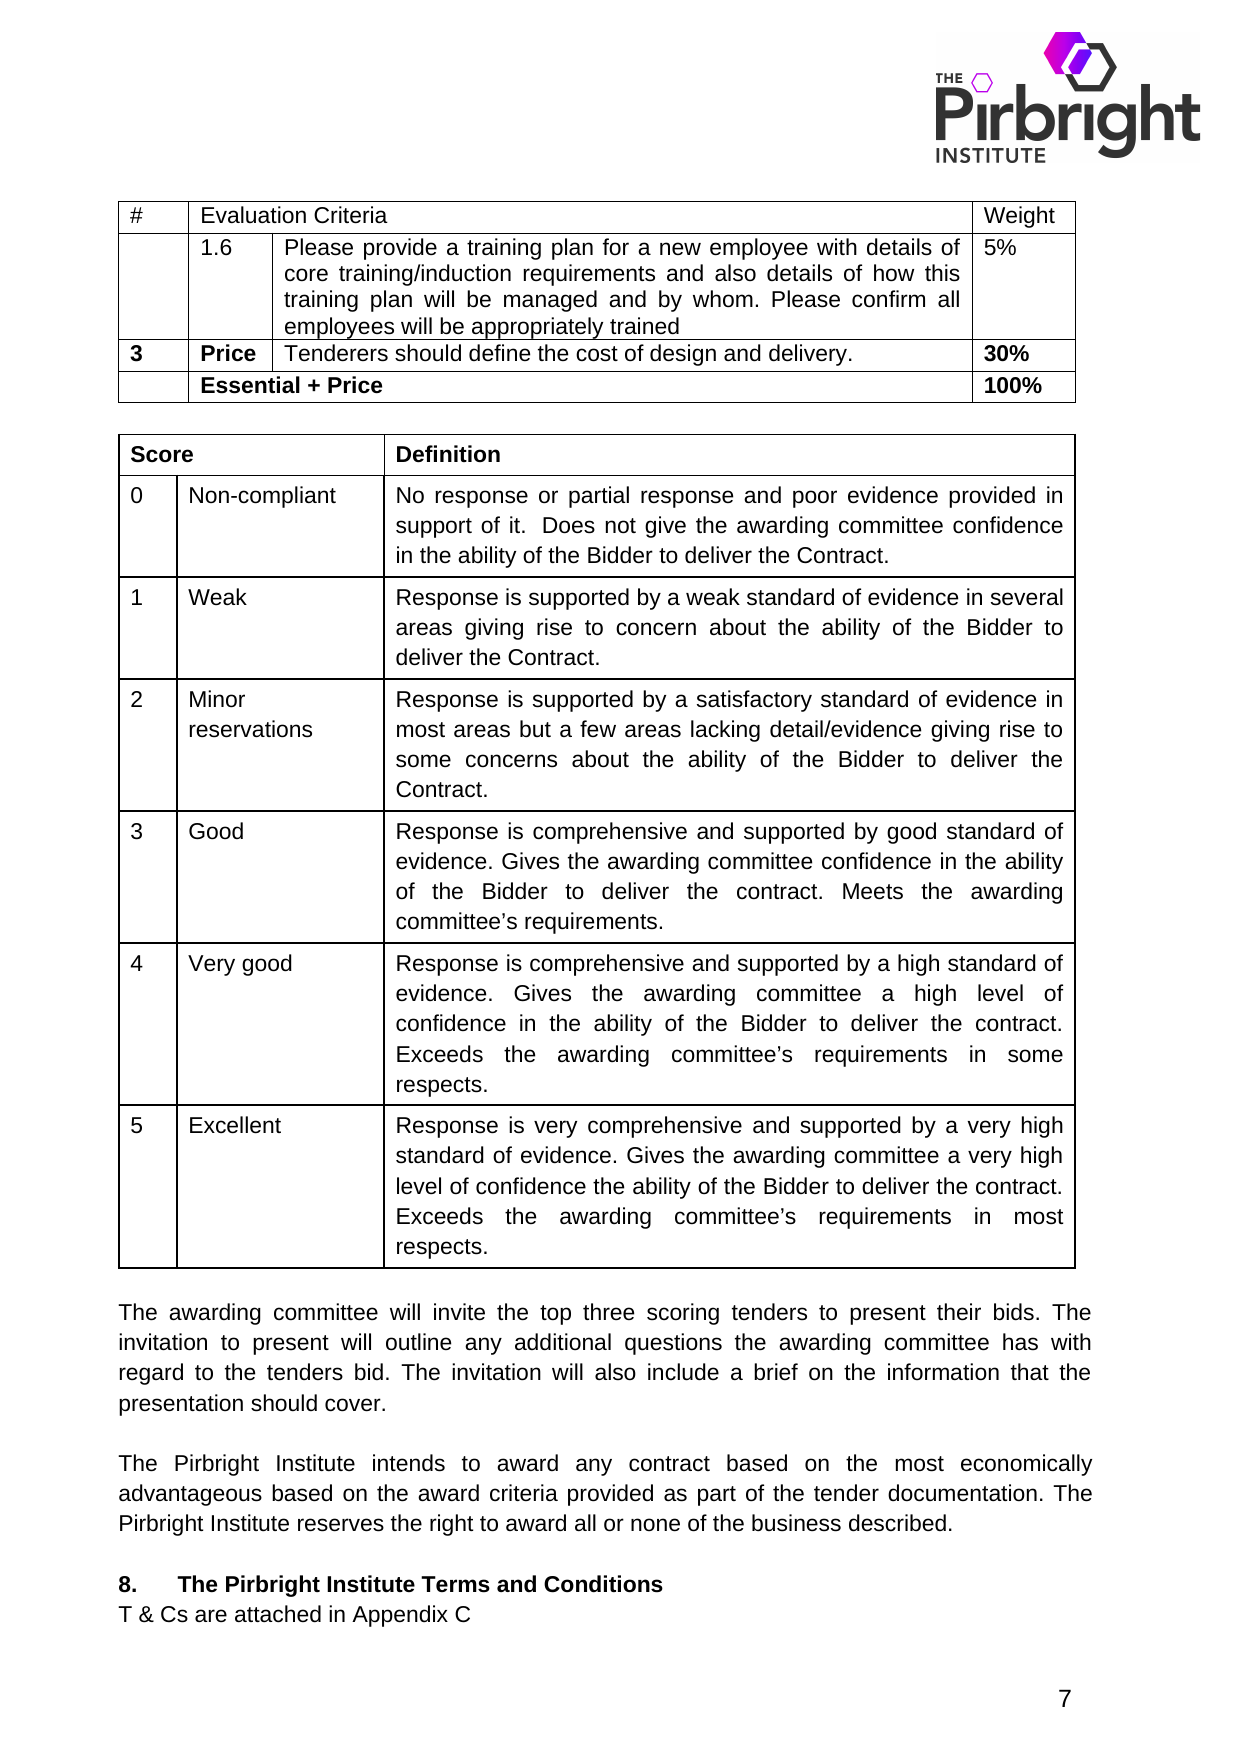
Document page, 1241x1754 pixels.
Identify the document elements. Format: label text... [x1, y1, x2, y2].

table_cell Excellent [178, 1106, 383, 1267]
table_cell Response is very comprehensive and supported by a very high standard of evidence. Gives the awarding committee a very high level of confidence the ability of the Bidder to deliver the contract. Exceeds the awarding committee’s requirements in most respects. [385, 1106, 1074, 1267]
table_cell 1 [120, 578, 176, 677]
table_header # [119, 202, 188, 232]
list The Pirbright Institute Terms and Conditions [118, 1571, 1093, 1597]
table_cell Response is comprehensive and supported by a high standard of evidence. Gives the awarding committee a high level of confidence in the ability of the Bidder to deliver the contract. Exceeds the awarding committee’s requirements in some respects. [385, 944, 1074, 1104]
table_cell 0 [120, 476, 176, 576]
text The Pirbright Institute intends to award any contract based on the most economically advantageous based on the award criteria provided as part of the tender documentation. The Pirbright Institute reserves the right to award all or none of the business described. [118, 1450, 1093, 1537]
table_cell Tenderers should define the cost of design and delivery. [273, 340, 972, 371]
table_cell Very good [178, 944, 383, 1104]
table_cell 1.6 [189, 234, 272, 339]
table_cell No response or partial response and poor evidence provided in support of it. Does not give the awarding committee confidence in the ability of the Bidder to deliver the Contract. [385, 476, 1074, 576]
table_header Score [120, 435, 384, 474]
table_cell Weak [178, 578, 383, 677]
table_cell 2 [120, 680, 176, 810]
table_header Definition [385, 435, 1074, 474]
text T & Cs are attached in Appendix C [118, 1601, 1093, 1627]
table_cell [119, 372, 188, 402]
table_cell 100% [973, 372, 1075, 402]
table_cell Response is supported by a weak standard of evidence in several areas giving rise to concern about the ability of the Bidder to deliver the Contract. [385, 578, 1074, 677]
table_cell 3 [119, 340, 188, 371]
table_header Evaluation Criteria [189, 202, 972, 232]
table_cell [119, 234, 188, 339]
table_cell 5% [973, 234, 1075, 339]
table_cell 3 [120, 812, 176, 942]
table_cell Minor reservations [178, 680, 383, 810]
table_cell Non-compliant [178, 476, 383, 576]
picture [936, 32, 1200, 163]
table_cell Price [189, 340, 272, 371]
table_cell Good [178, 812, 383, 942]
table_cell Please provide a training plan for a new employee with details of core training/induction requirements and also details of how this training plan will be managed and by whom. Please confirm all employees will be appropriately trained [273, 234, 972, 339]
text The awarding committee will invite the top three scoring tenders to present their bids. The invitation to present will outline any additional questions the awarding committee has with regard to the tenders bid. The invitation will also include a brief on the information that the presentation should cover. [118, 1299, 1093, 1416]
table_cell Response is supported by a satisfactory standard of evidence in most areas but a few areas lacking detail/evidence giving rise to some concerns about the ability of the Bidder to deliver the Contract. [385, 680, 1074, 810]
table_cell Essential + Price [189, 372, 972, 402]
table_cell 5 [120, 1106, 176, 1267]
table_cell 4 [120, 944, 176, 1104]
table_cell 30% [973, 340, 1075, 371]
table_cell Response is comprehensive and supported by good standard of evidence. Gives the awarding committee confidence in the ability of the Bidder to deliver the contract. Meets the awarding committee’s requirements. [385, 812, 1074, 942]
table_header Weight [973, 202, 1075, 232]
